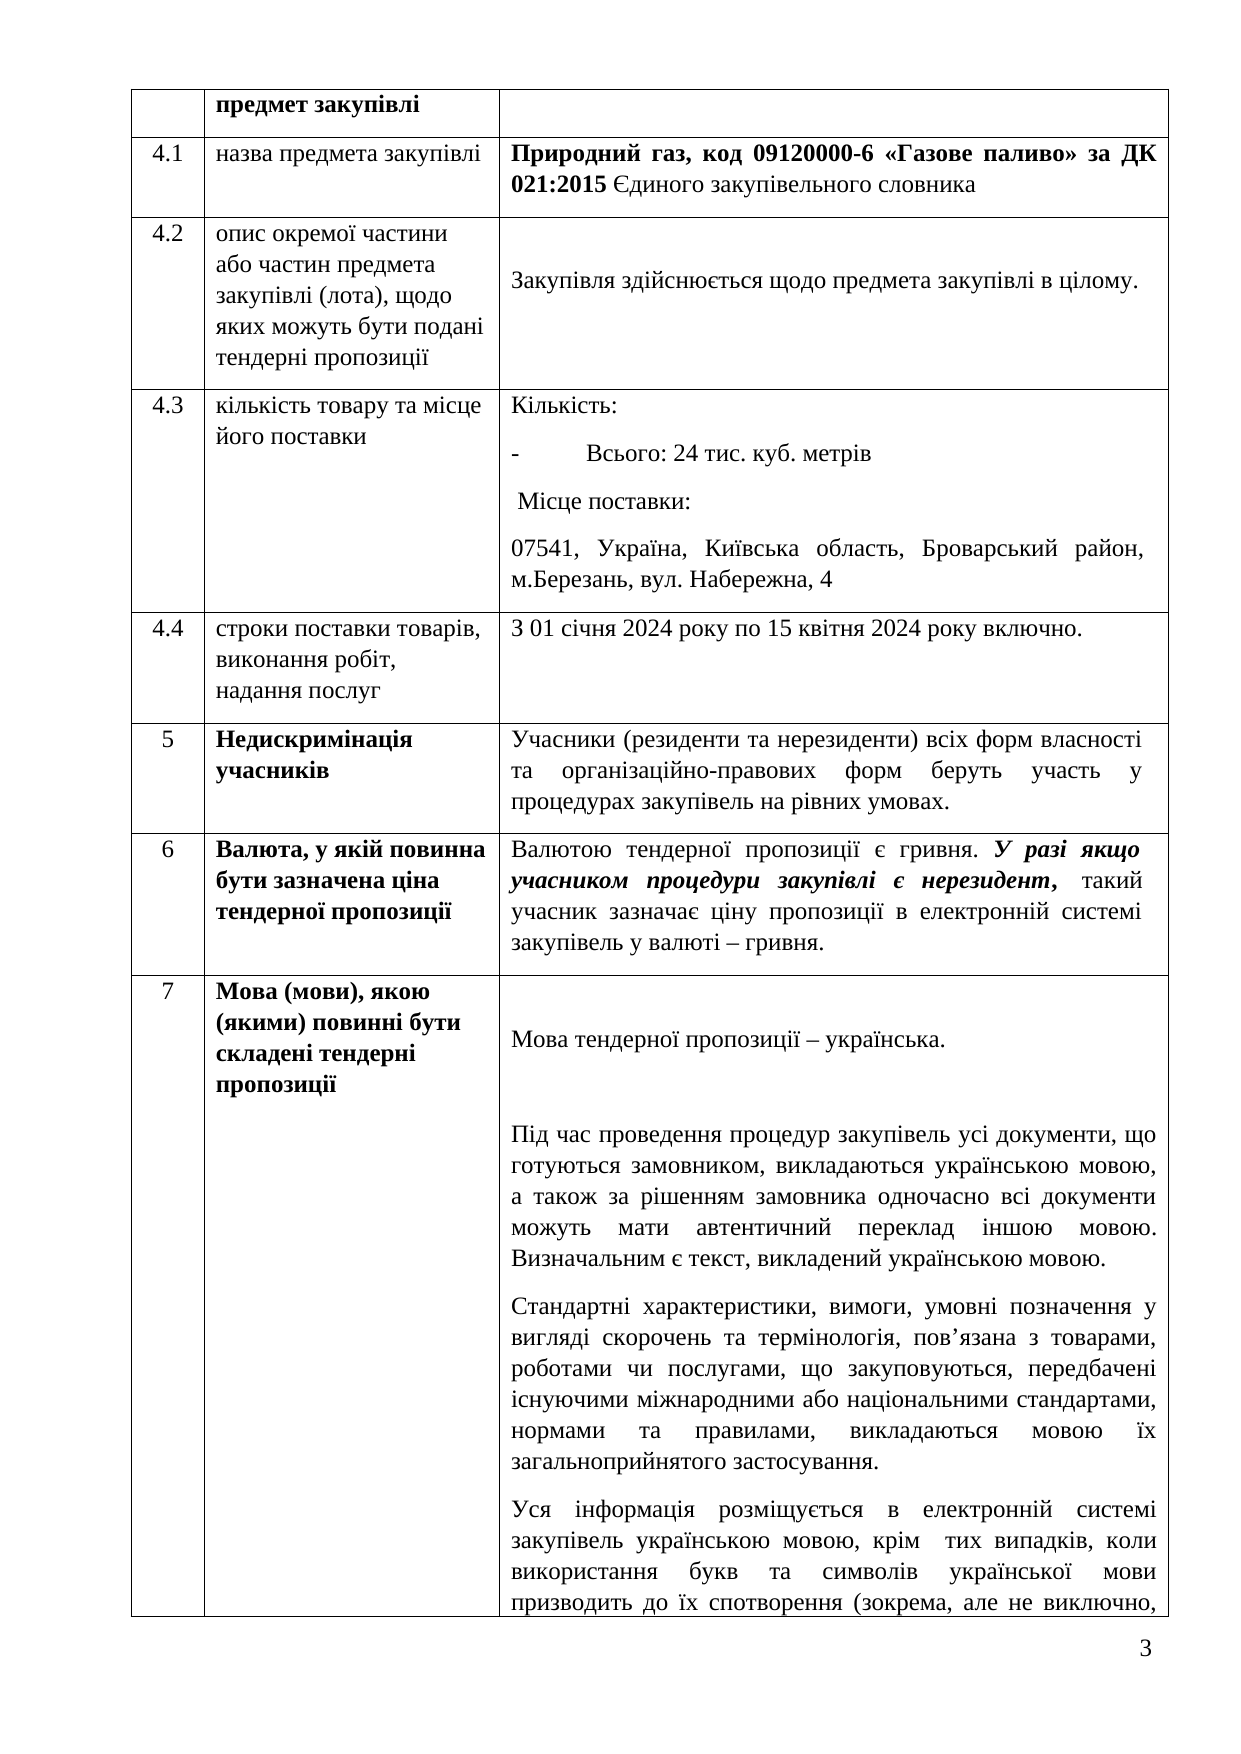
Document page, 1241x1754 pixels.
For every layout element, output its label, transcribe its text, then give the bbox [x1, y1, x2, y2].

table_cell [205, 90, 499, 137]
table_cell 4.2 [132, 218, 204, 389]
table_cell 7 [132, 976, 204, 1616]
table_cell Недискримінація учасників [205, 724, 499, 833]
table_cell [205, 976, 499, 1616]
table_cell [500, 90, 1168, 137]
table_cell 4.3 [132, 390, 204, 612]
table_cell кількість товару та місце його поставки [205, 390, 499, 612]
table_cell 6 [132, 834, 204, 975]
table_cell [500, 976, 1168, 1616]
table_cell 5 [132, 724, 204, 833]
table_cell Закупівля здійснюється щодо предмета закупівлі в цілому. [500, 218, 1168, 389]
table_cell строки поставки товарів, виконання робіт, надання послуг [205, 613, 499, 723]
table_cell З 01 січня 2024 року по 15 квітня 2024 року включно. [500, 613, 1168, 723]
table_cell Природний газ, код 09120000-6 «Газове паливо» за ДК 021:2015 Єдиного закупівельного словника [500, 138, 1168, 217]
table_cell 4 [132, 90, 204, 137]
table_cell назва предмета закупівлі [205, 138, 499, 217]
table_cell Валюта, у якій повинна бути зазначена ціна тендерної пропозиції [205, 834, 499, 975]
table_cell 4.1 [132, 138, 204, 217]
table_cell Учасники (резиденти та нерезиденти) всіх форм власності та організаційно-правових форм беруть участь у процедурах закупівель на рівних умовах. [500, 724, 1168, 833]
table_cell 4.4 [132, 613, 204, 723]
table_cell Валютою тендерної пропозиції є гривня. У разі якщо учасником процедури закупівлі є нерезидент, такий учасник зазначає ціну пропозиції в електронній системі закупівель у валюті – гривня. [500, 834, 1168, 975]
table_cell Кількість: - Всього: 24 тис. куб. метрів Місце поставки: 07541, Україна, Київська область, Броварський район, м.Березань, вул. Набережна, 4 [500, 390, 1168, 612]
table_cell опис окремої частини або частин предмета закупівлі (лота), щодо яких можуть бути подані тендерні пропозиції [205, 218, 499, 389]
